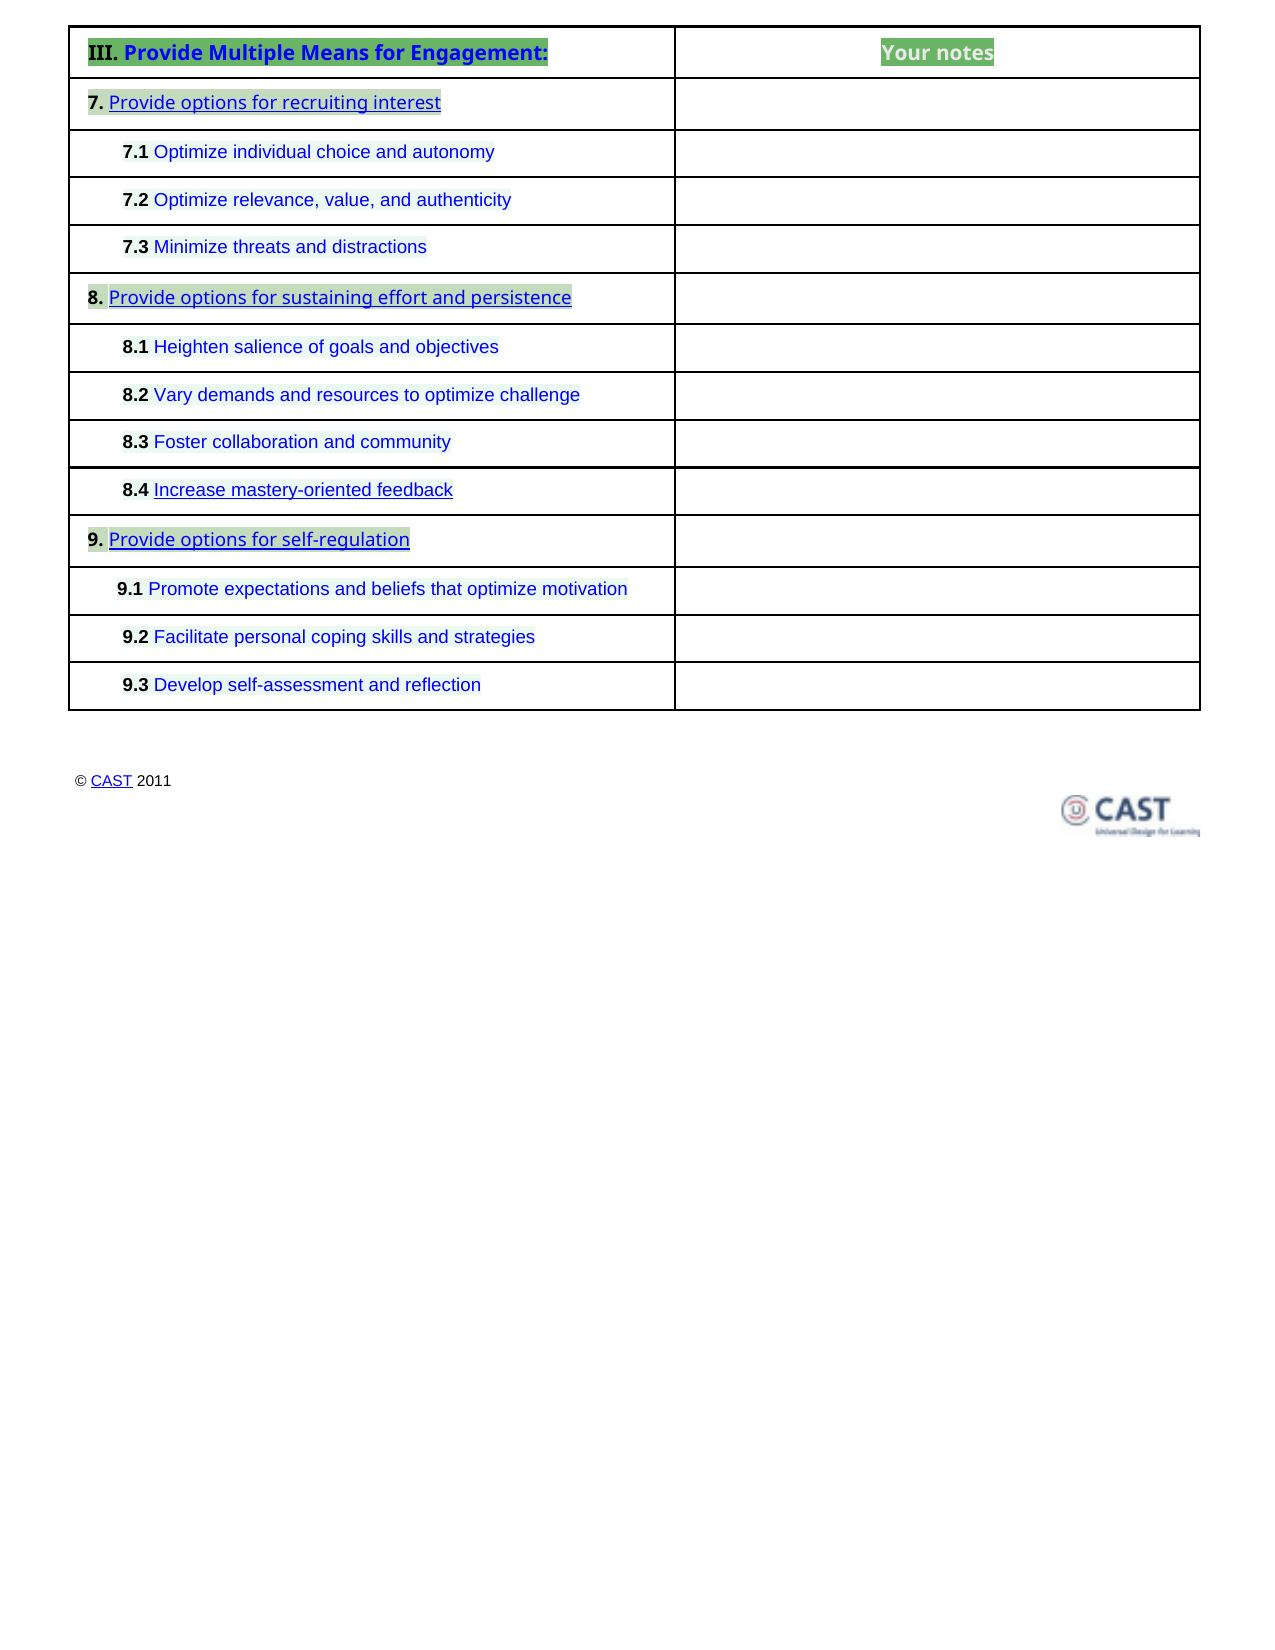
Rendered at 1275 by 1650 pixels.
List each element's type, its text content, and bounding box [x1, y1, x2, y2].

table_cell 9.1 Promote expectations and beliefs that optimize motivation [70, 568, 674, 613]
table_cell [676, 568, 1199, 613]
table_cell 7. Provide options for recruiting interest [70, 79, 674, 128]
table_cell 8.2 Vary demands and resources to optimize challenge [70, 373, 674, 419]
table_cell 9.2 Facilitate personal coping skills and strategies [70, 616, 674, 661]
table_cell [676, 79, 1199, 128]
table_cell 7.1 Optimize individual choice and autonomy [70, 131, 674, 176]
table_cell [676, 226, 1199, 272]
table_cell III. Provide Multiple Means for Engagement: [70, 28, 674, 77]
table_cell 8.4 Increase mastery-oriented feedback [70, 469, 674, 514]
table_cell 8. Provide options for sustaining effort and persistence [70, 274, 674, 323]
table_cell [676, 469, 1199, 514]
table_cell [676, 421, 1199, 466]
table_cell 7.3 Minimize threats and distractions [70, 226, 674, 272]
table_cell [676, 178, 1199, 224]
table_cell [676, 325, 1199, 371]
table_cell Your notes [676, 28, 1199, 77]
table_cell 9.3 Develop self-assessment and reflection [70, 663, 674, 709]
text © CAST 2011 [75, 771, 1200, 789]
table_cell [676, 663, 1199, 709]
table_cell 9. Provide options for self-regulation [70, 516, 674, 566]
table_cell [676, 516, 1199, 566]
picture [1060, 795, 1200, 837]
table_cell 8.3 Foster collaboration and community [70, 421, 674, 466]
table_cell [676, 274, 1199, 323]
table_cell [676, 373, 1199, 419]
table_cell 8.1 Heighten salience of goals and objectives [70, 325, 674, 371]
table_cell [676, 616, 1199, 661]
table_cell [676, 131, 1199, 176]
table_cell 7.2 Optimize relevance, value, and authenticity [70, 178, 674, 224]
